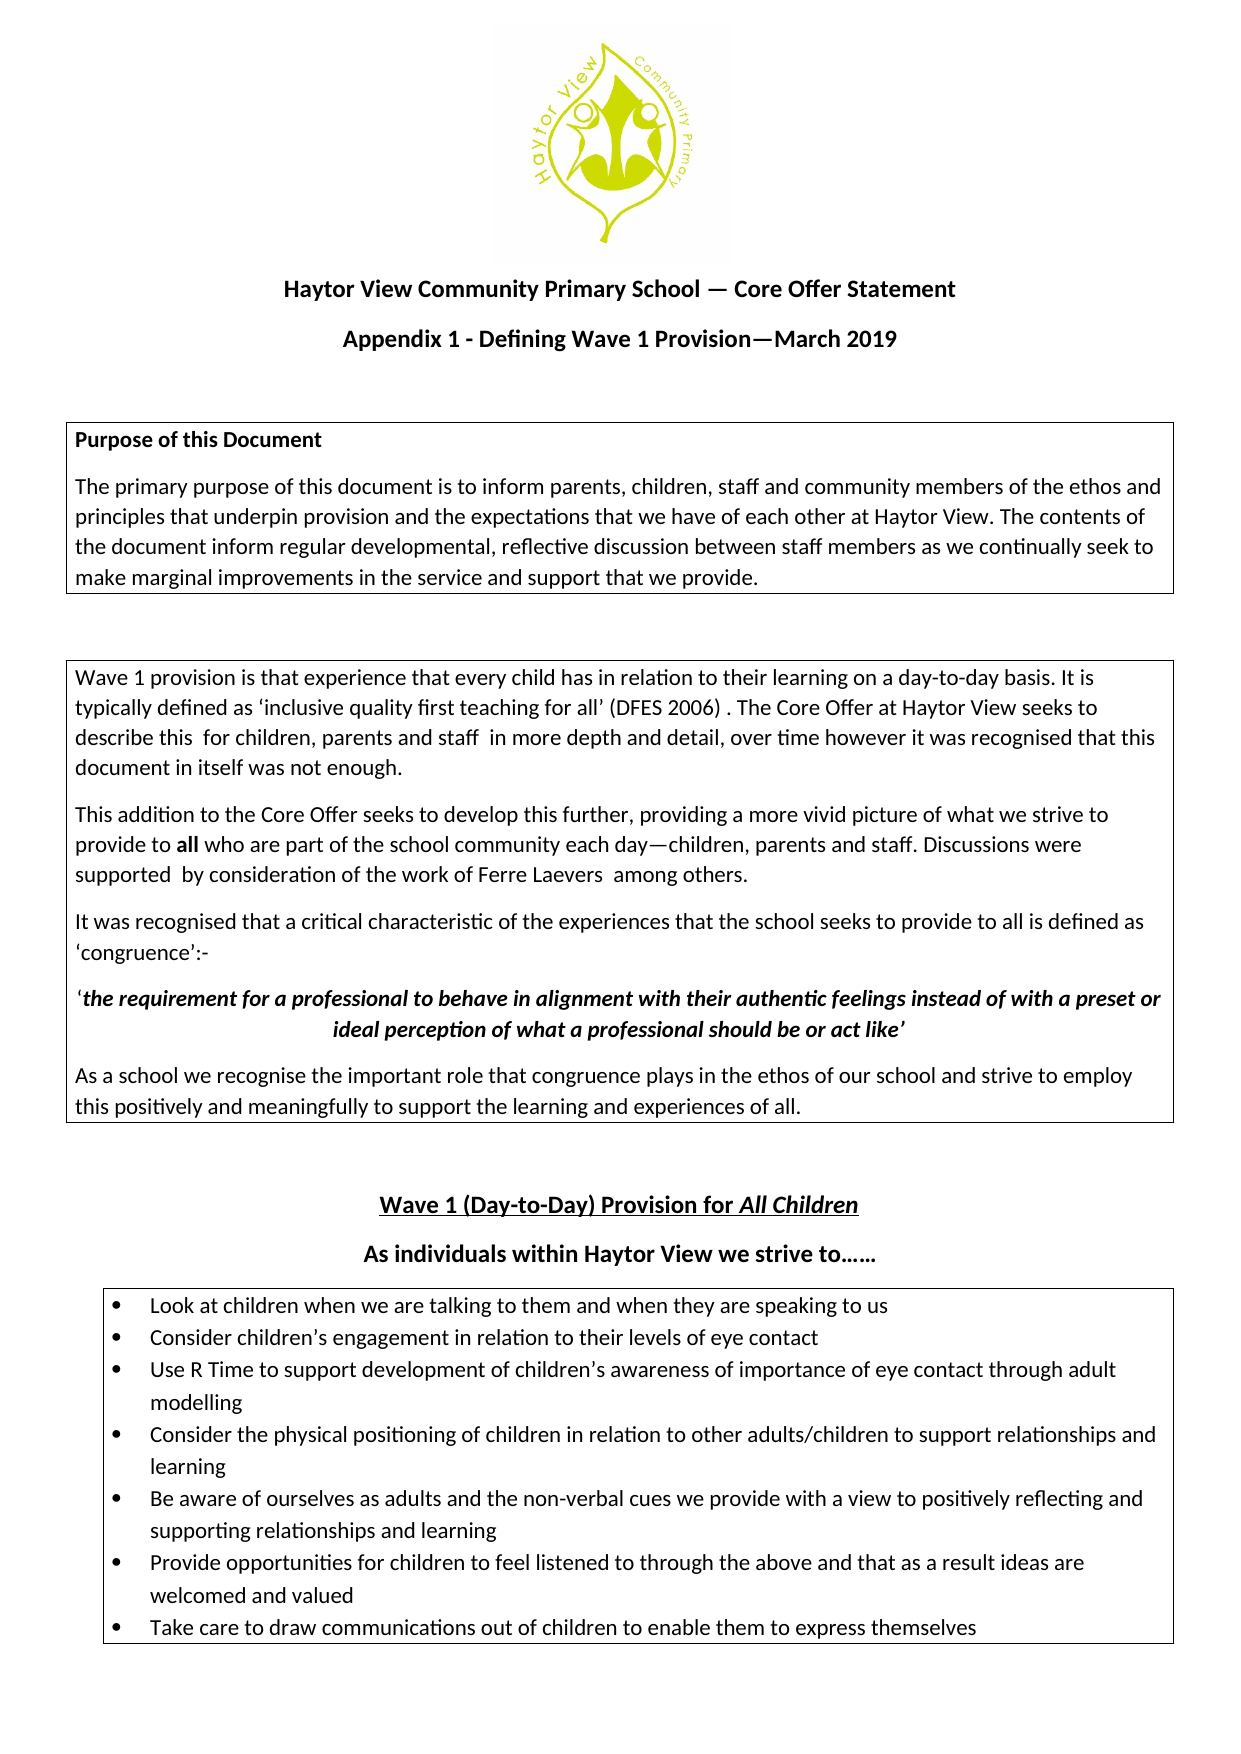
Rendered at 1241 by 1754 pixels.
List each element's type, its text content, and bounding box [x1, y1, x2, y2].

list Consider the physical positioning of children in relation to other adults/children to support relationships and learning [104, 1417, 1173, 1480]
text As individuals within Haytor View we strive to…… [75, 1238, 1165, 1269]
text Wave 1 (Day-to-Day) Provision for All Children [75, 1189, 1165, 1219]
list Consider children’s engagement in relation to their levels of eye contact [104, 1320, 1173, 1351]
list Use R Time to support development of children’s awareness of importance of eye contact through adult modelling [104, 1352, 1173, 1416]
list Look at children when we are talking to them and when they are speaking to us [104, 1289, 1173, 1319]
text It was recognised that a critical characteristic of the experiences that the school seeks to provide to all is defined as ‘congruence’:- [67, 904, 1173, 966]
text ‘the requirement for a professional to behave in alignment with their authentic feelings instead of with a preset or ideal perception of what a professional should be or act like’ [67, 981, 1173, 1043]
text Haytor View Community Primary School — Core Offer Statement [75, 273, 1165, 304]
list Provide opportunities for children to feel listened to through the above and that as a result ideas are welcomed and valued [104, 1545, 1173, 1609]
text The primary purpose of this document is to inform parents, children, staff and community members of the ethos and principles that underpin provision and the expectations that we have of each other at Haytor View. The contents of the document inform regular developmental, reflective discussion between staff members as we continually seek to make marginal improvements in the service and support that we provide. [67, 469, 1173, 593]
list Be aware of ourselves as adults and the non-verbal cues we provide with a view to positively reflecting and supporting relationships and learning [104, 1481, 1173, 1544]
text This addition to the Core Offer seeks to develop this further, providing a more vivid picture of what we strive to provide to all who are part of the school community each day—children, parents and staff. Discussions were supported by consideration of the work of Ferre Laevers among others. [67, 797, 1173, 889]
picture [492, 23, 732, 263]
text As a school we recognise the important role that congruence plays in the ethos of our school and strive to employ this positively and meaningfully to support the learning and experiences of all. [67, 1058, 1173, 1122]
text Purpose of this Document [67, 423, 1173, 453]
text Appendix 1 - Defining Wave 1 Provision—March 2019 [75, 323, 1165, 353]
list Take care to draw communications out of children to enable them to express themselves [104, 1610, 1173, 1643]
text Wave 1 provision is that experience that every child has in relation to their learning on a day-to-day basis. It is typically defined as ‘inclusive quality first teaching for all’ (DFES 2006) . The Core Offer at Haytor View seeks to describe this for children, parents and staff in more depth and detail, over time however it was recognised that this document in itself was not enough. [67, 661, 1173, 781]
